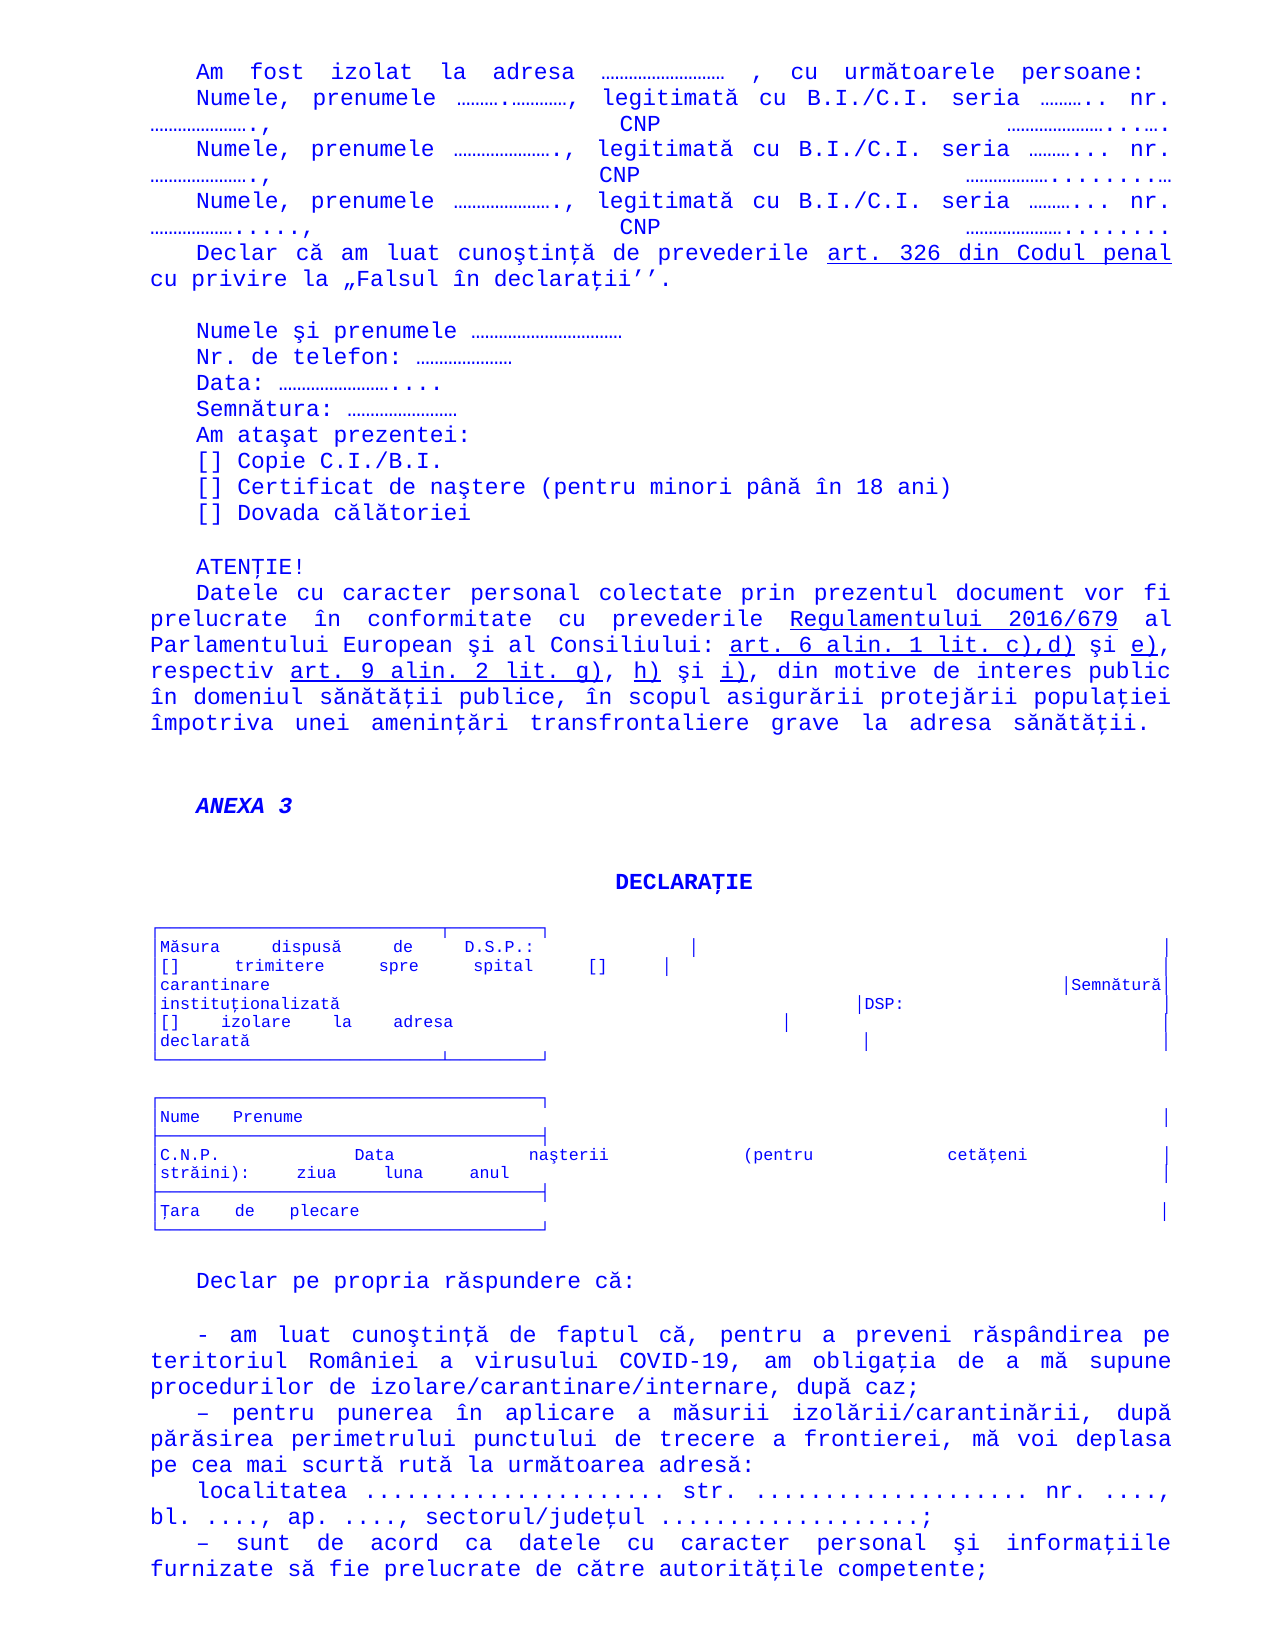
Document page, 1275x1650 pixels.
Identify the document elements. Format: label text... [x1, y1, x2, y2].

text Semnătura: …………………… [150, 397, 1172, 423]
text ATENŢIE! Datele cu caracter personal colectate prin prezentul document vor fi prelucrate în conformitate cu prevederile Regulamentului 2016/679 al Parlamentului European şi al Consiliului: art. 6 alin. 1 lit. c),d) şi e), respectiv art. 9 alin. 2 lit. g), h) şi i), din motive de interes public în domeniul sănătăţii publice, în scopul asigurării protejării populaţiei împotriva unei ameninţări transfrontaliere grave la adresa sănătăţii. ANEXA 3 [150, 527, 1172, 821]
text - am luat cunoştinţă de faptul că, pentru a preveni răspândirea pe teritoriul României a virusului COVID-19, am obligaţia de a mă supune procedurilor de izolare/carantinare/internare, după caz; [150, 1295, 1172, 1402]
text DECLARAŢIE [150, 821, 1172, 896]
text Numele şi prenumele …………………………… [150, 293, 1172, 345]
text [150, 60, 1172, 293]
text – pentru punerea în aplicare a măsurii izolării/carantinării, după părăsirea perimetrului punctului de trecere a frontierei, mă voi deplasa pe cea mai scurtă rută la următoarea adresă: [150, 1402, 1172, 1479]
text ┌────────────────────────────┬─────────┐ │Măsura dispusă de D.S.P.: │ │ │[] trimitere spre spital [] │ │ │carantinare │Semnătură│ │instituţionalizată │DSP: │ │[] izolare la adresa │ │ │declarată │ │ └────────────────────────────┴─────────┘ [150, 896, 1172, 1071]
text [] Dovada călătoriei [150, 501, 1172, 527]
text Am ataşat prezentei: [150, 423, 1172, 449]
text – sunt de acord ca datele cu caracter personal şi informaţiile furnizate să fie prelucrate de către autorităţile competente; [150, 1531, 1172, 1583]
text Data: …………………….... [150, 371, 1172, 397]
text [] Copie C.I./B.I. [150, 449, 1172, 475]
text Nr. de telefon: ………………… [150, 345, 1172, 371]
text Declar pe propria răspundere că: [150, 1240, 1172, 1295]
text [] Certificat de naştere (pentru minori până în 18 ani) [150, 475, 1172, 501]
text localitatea ...................... str. .................... nr. ...., bl. ...., ap. ...., sectorul/judeţul ...................; [150, 1479, 1172, 1531]
text ┌──────────────────────────────────────┐ │Nume Prenume │ ├──────────────────────────────────────┤ │C.N.P. Data naşterii (pentru cetăţeni │ │străini): ziua luna anul │ ├──────────────────────────────────────┤ │Ţara de plecare │ └──────────────────────────────────────┘ [150, 1071, 1172, 1240]
